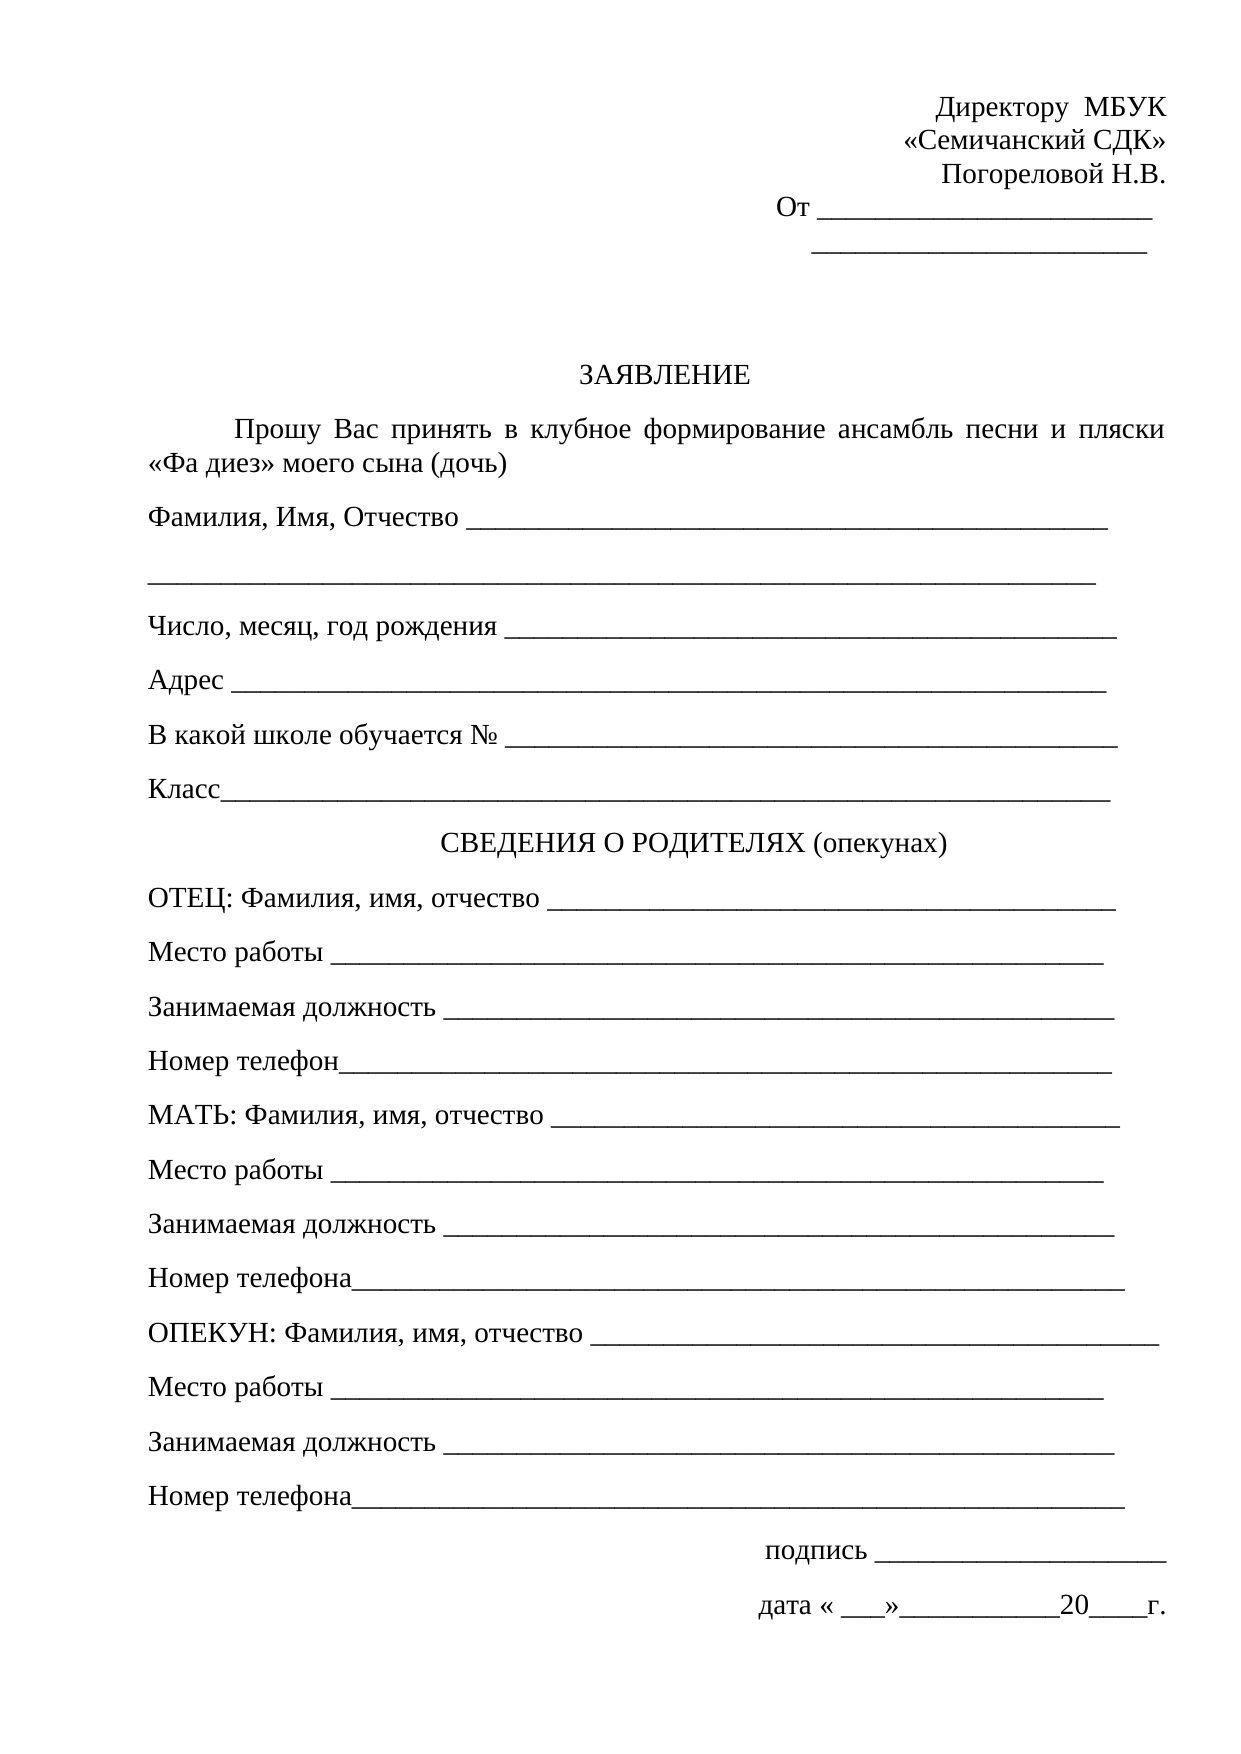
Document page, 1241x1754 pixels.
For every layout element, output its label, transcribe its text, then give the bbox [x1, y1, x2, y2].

text Занимаемая должность ______________________________________________ [148, 1424, 1166, 1457]
text «Семичанский СДК» [148, 122, 1166, 156]
text В какой школе обучается № __________________________________________ [148, 717, 1166, 750]
text Погореловой Н.В. [148, 156, 1166, 189]
text МАТЬ: Фамилия, имя, отчество _______________________________________ [148, 1097, 1166, 1131]
text Класс_____________________________________________________________ [148, 771, 1166, 805]
text Фамилия, Имя, Отчество ____________________________________________ [148, 499, 1166, 533]
text Место работы _____________________________________________________ [148, 1369, 1166, 1403]
text От _______________________ [148, 189, 1166, 223]
text Номер телефона_____________________________________________________ [148, 1478, 1166, 1512]
text _________________________________________________________________ [148, 554, 1166, 587]
text дата « ___»___________20____г. [148, 1587, 1166, 1620]
text Директору МБУК [148, 89, 1166, 122]
text ОПЕКУН: Фамилия, имя, отчество _______________________________________ [148, 1315, 1166, 1348]
text Адрес ____________________________________________________________ [148, 662, 1166, 696]
text Занимаемая должность ______________________________________________ [148, 1206, 1166, 1240]
text ЗАЯВЛЕНИЕ [148, 357, 1166, 391]
text _______________________ [148, 223, 1166, 256]
text Число, месяц, год рождения __________________________________________ [148, 608, 1166, 642]
text подпись ____________________ [148, 1532, 1166, 1566]
text ОТЕЦ: Фамилия, имя, отчество _______________________________________ [148, 880, 1166, 913]
text СВЕДЕНИЯ О РОДИТЕЛЯХ (опекунах) [148, 826, 1166, 859]
text Номер телефона_____________________________________________________ [148, 1261, 1166, 1294]
text Занимаемая должность ______________________________________________ [148, 989, 1166, 1022]
text Номер телефон_____________________________________________________ [148, 1043, 1166, 1077]
text Место работы _____________________________________________________ [148, 1152, 1166, 1185]
text Место работы _____________________________________________________ [148, 934, 1166, 968]
text Прошу Вас принять в клубное формирование ансамбль песни и пляски «Фа диез» моего сына (дочь) [148, 411, 1166, 478]
